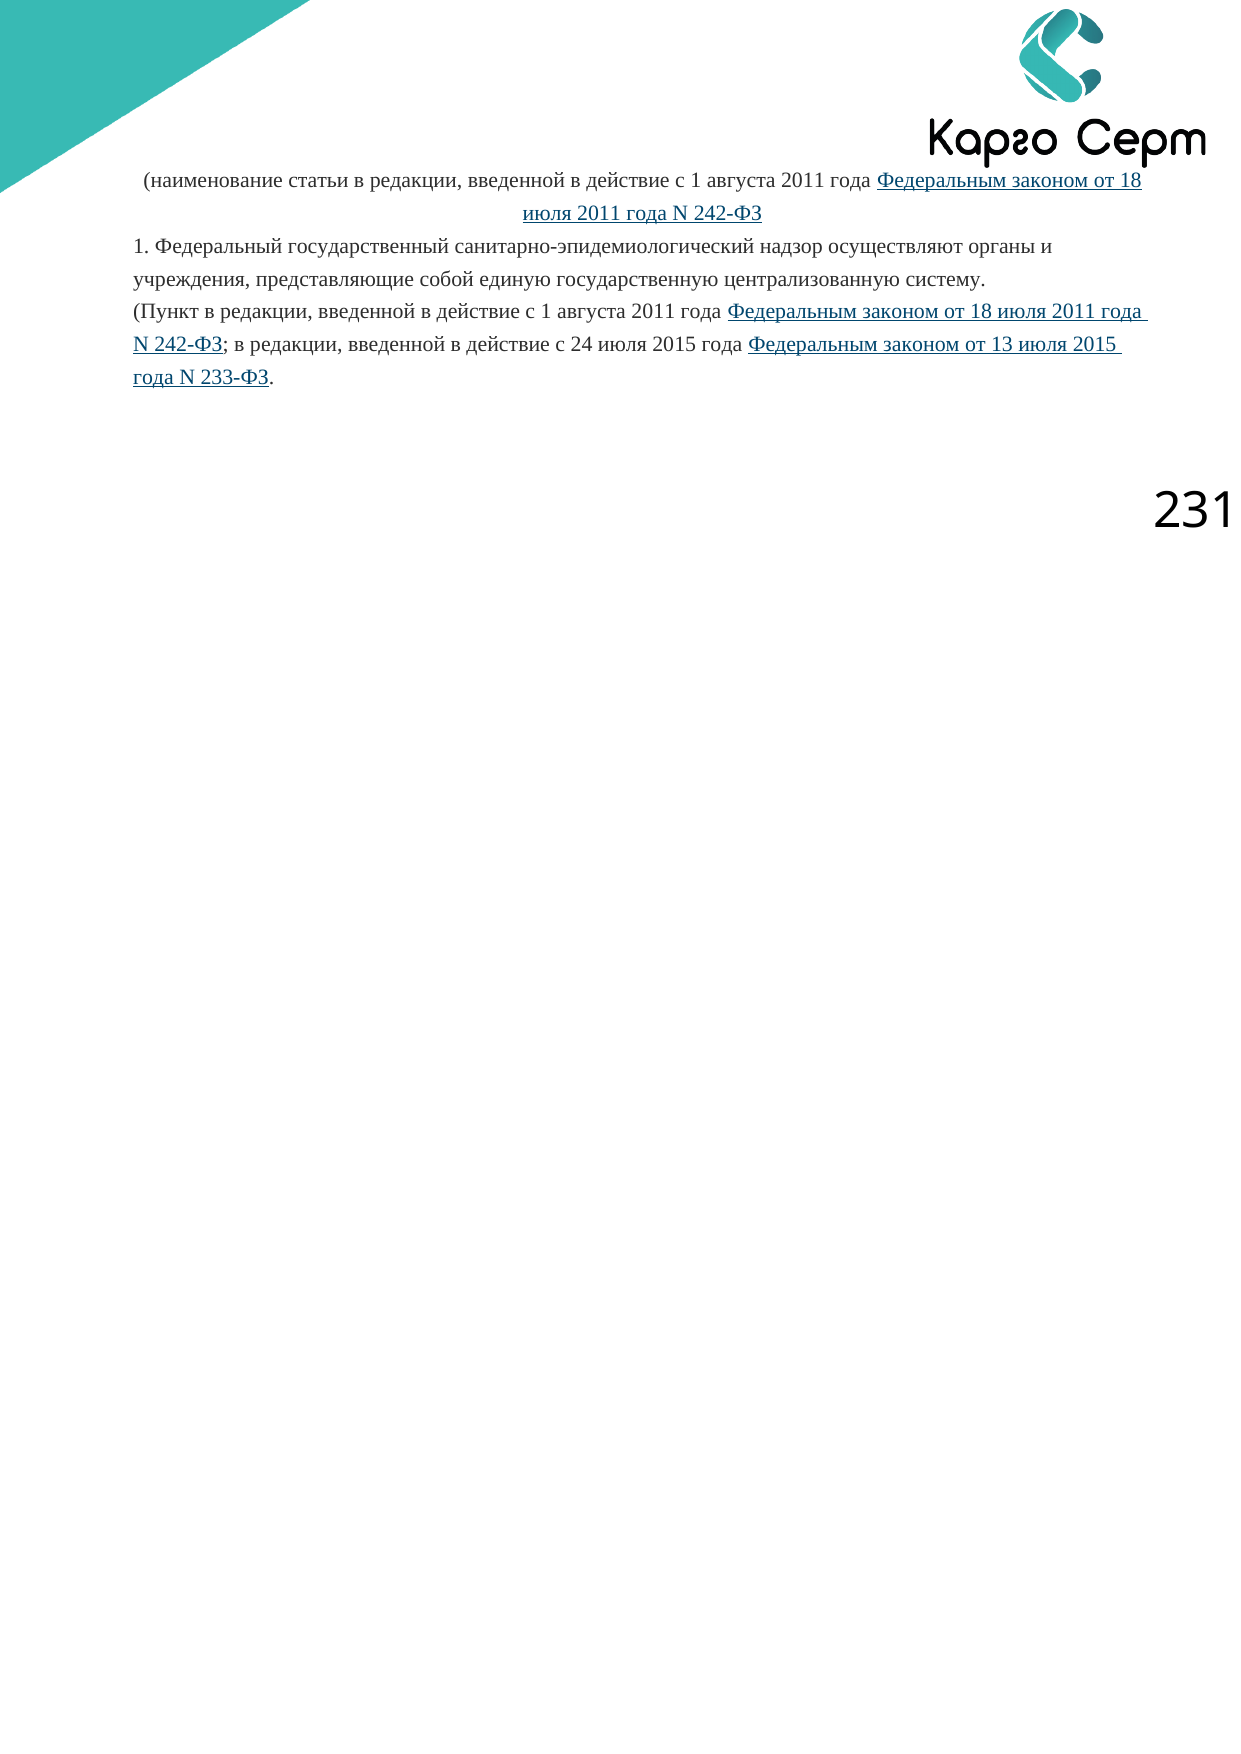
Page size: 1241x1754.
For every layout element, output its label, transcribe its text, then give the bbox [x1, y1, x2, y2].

text 1. Федеральный государственный санитарно-эпидемиологический надзор осуществляют органы и учреждения, представляющие собой единую государственную централизованную систему. (Пункт в редакции, введенной в действие с 1 августа 2011 года Федеральным законом от 18 июля 2011 года N 242-ФЗ; в редакции, введенной в действие с 24 июля 2015 года Федеральным законом от 13 июля 2015 года N 233-ФЗ. [133, 225, 1152, 422]
text (наименование статьи в редакции, введенной в действие с 1 августа 2011 года Федеральным законом от 18 июля 2011 года N 242-ФЗ [133, 118, 1152, 225]
picture [0, 0, 311, 195]
picture [929, 9, 1206, 168]
